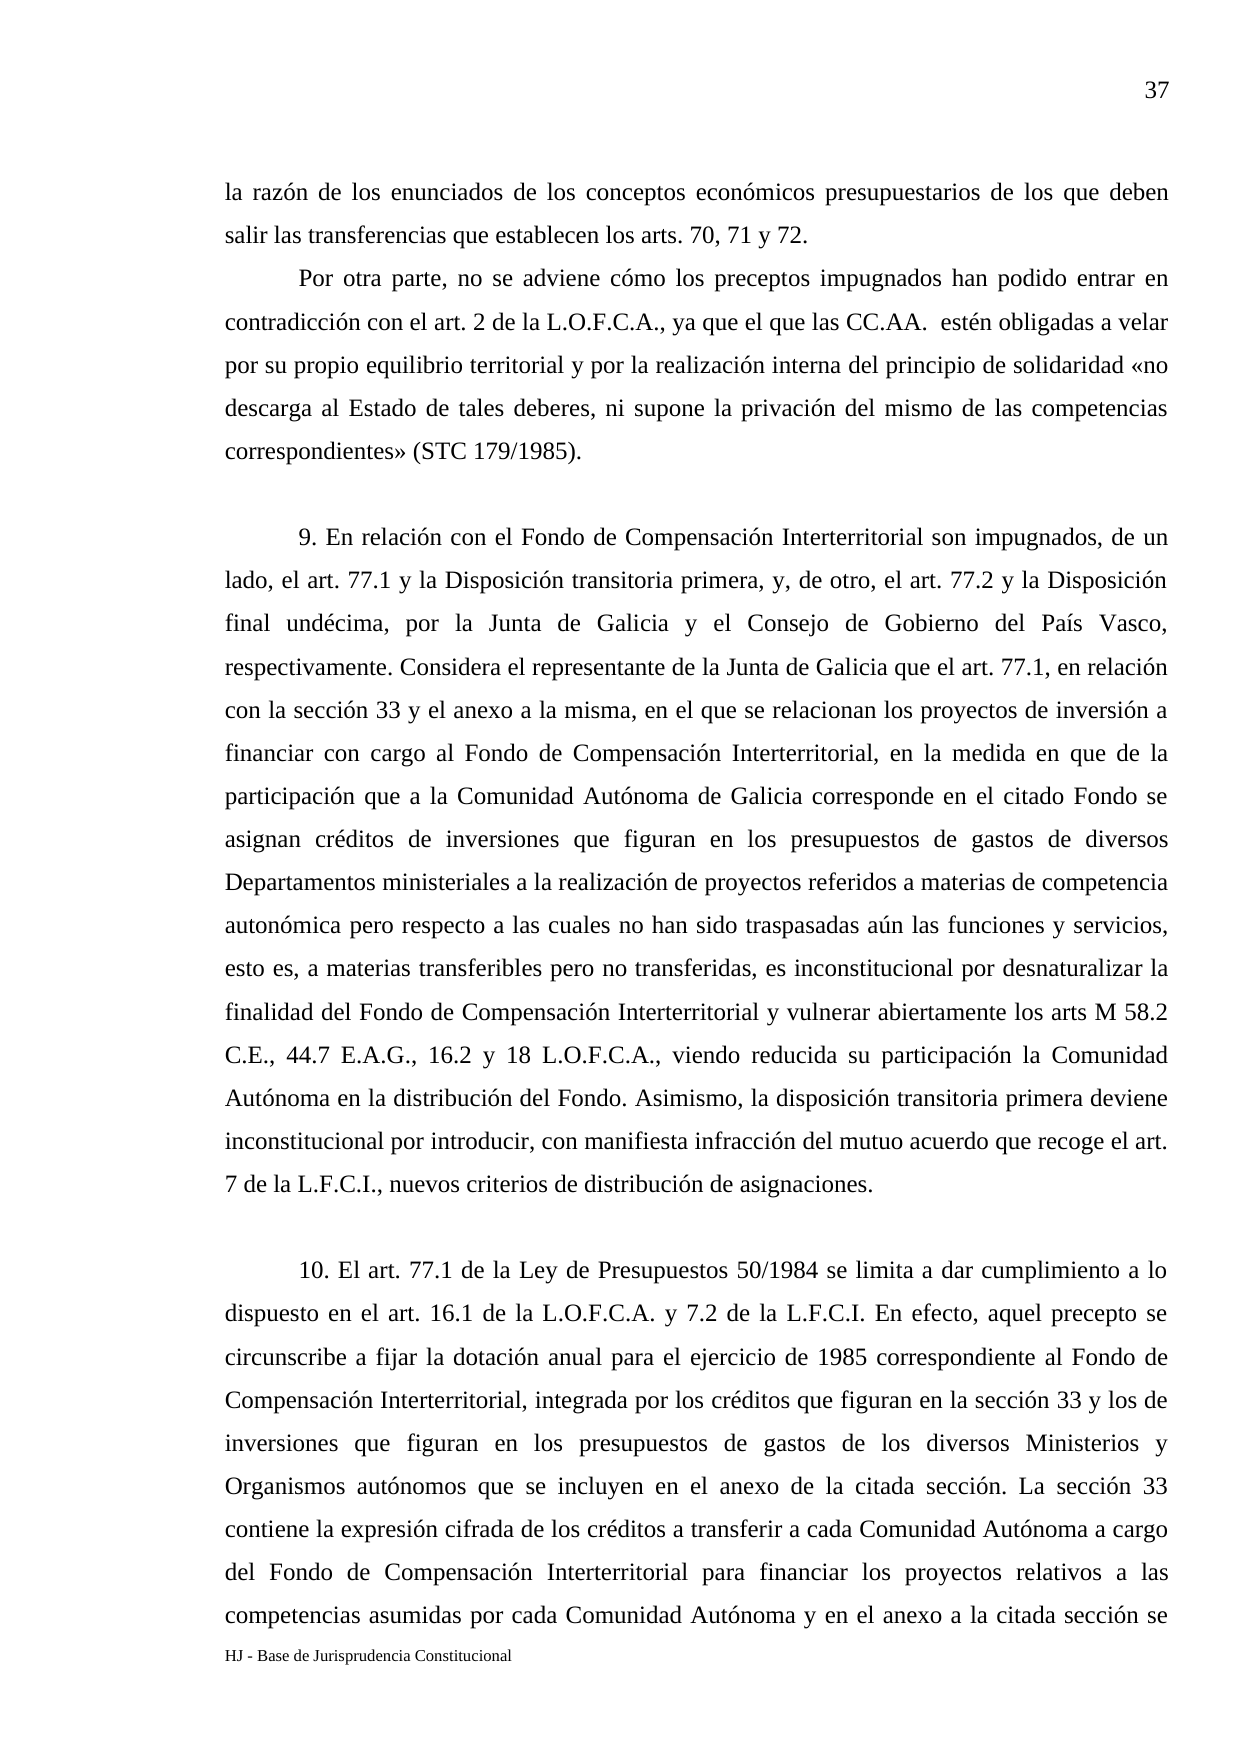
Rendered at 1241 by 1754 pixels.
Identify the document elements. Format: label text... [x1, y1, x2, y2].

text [224, 177, 1169, 249]
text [224, 1255, 1169, 1629]
text 9. En relación con el Fondo de Compensación Interterritorial son impugnados, de un lado, el art. 77.1 y la Disposición transitoria primera, y, de otro, el art. 77.2 y la Disposición final undécima, por la Junta de Galicia y el Consejo de Gobierno del País Vasco, respectivamente. Considera el representante de la Junta de Galicia que el art. 77.1, en relación con la sección 33 y el anexo a la misma, en el que se relacionan los proyectos de inversión a financiar con cargo al Fondo de Compensación Interterritorial, en la medida en que de la participación que a la Comunidad Autónoma de Galicia corresponde en el citado Fondo se asignan créditos de inversiones que figuran en los presupuestos de gastos de diversos Departamentos ministeriales a la realización de proyectos referidos a materias de competencia autonómica pero respecto a las cuales no han sido traspasadas aún las funciones y servicios, esto es, a materias transferibles pero no transferidas, es inconstitucional por desnaturalizar la finalidad del Fondo de Compensación Interterritorial y vulnerar abiertamente los arts M 58.2 C.E., 44.7 E.A.G., 16.2 y 18 L.O.F.C.A., viendo reducida su participación la Comunidad Autónoma en la distribución del Fondo. Asimismo, la disposición transitoria primera deviene inconstitucional por introducir, con manifiesta infracción del mutuo acuerdo que recoge el art. 7 de la L.F.C.I., nuevos criterios de distribución de asignaciones. [224, 522, 1169, 1198]
text Por otra parte, no se adviene cómo los preceptos impugnados han podido entrar en contradicción con el art. 2 de la L.O.F.C.A., ya que el que las CC.AA. estén obligadas a velar por su propio equilibrio territorial y por la realización interna del principio de solidaridad «no descarga al Estado de tales deberes, ni supone la privación del mismo de las competencias correspondientes» (STC 179/1985). [224, 263, 1169, 465]
